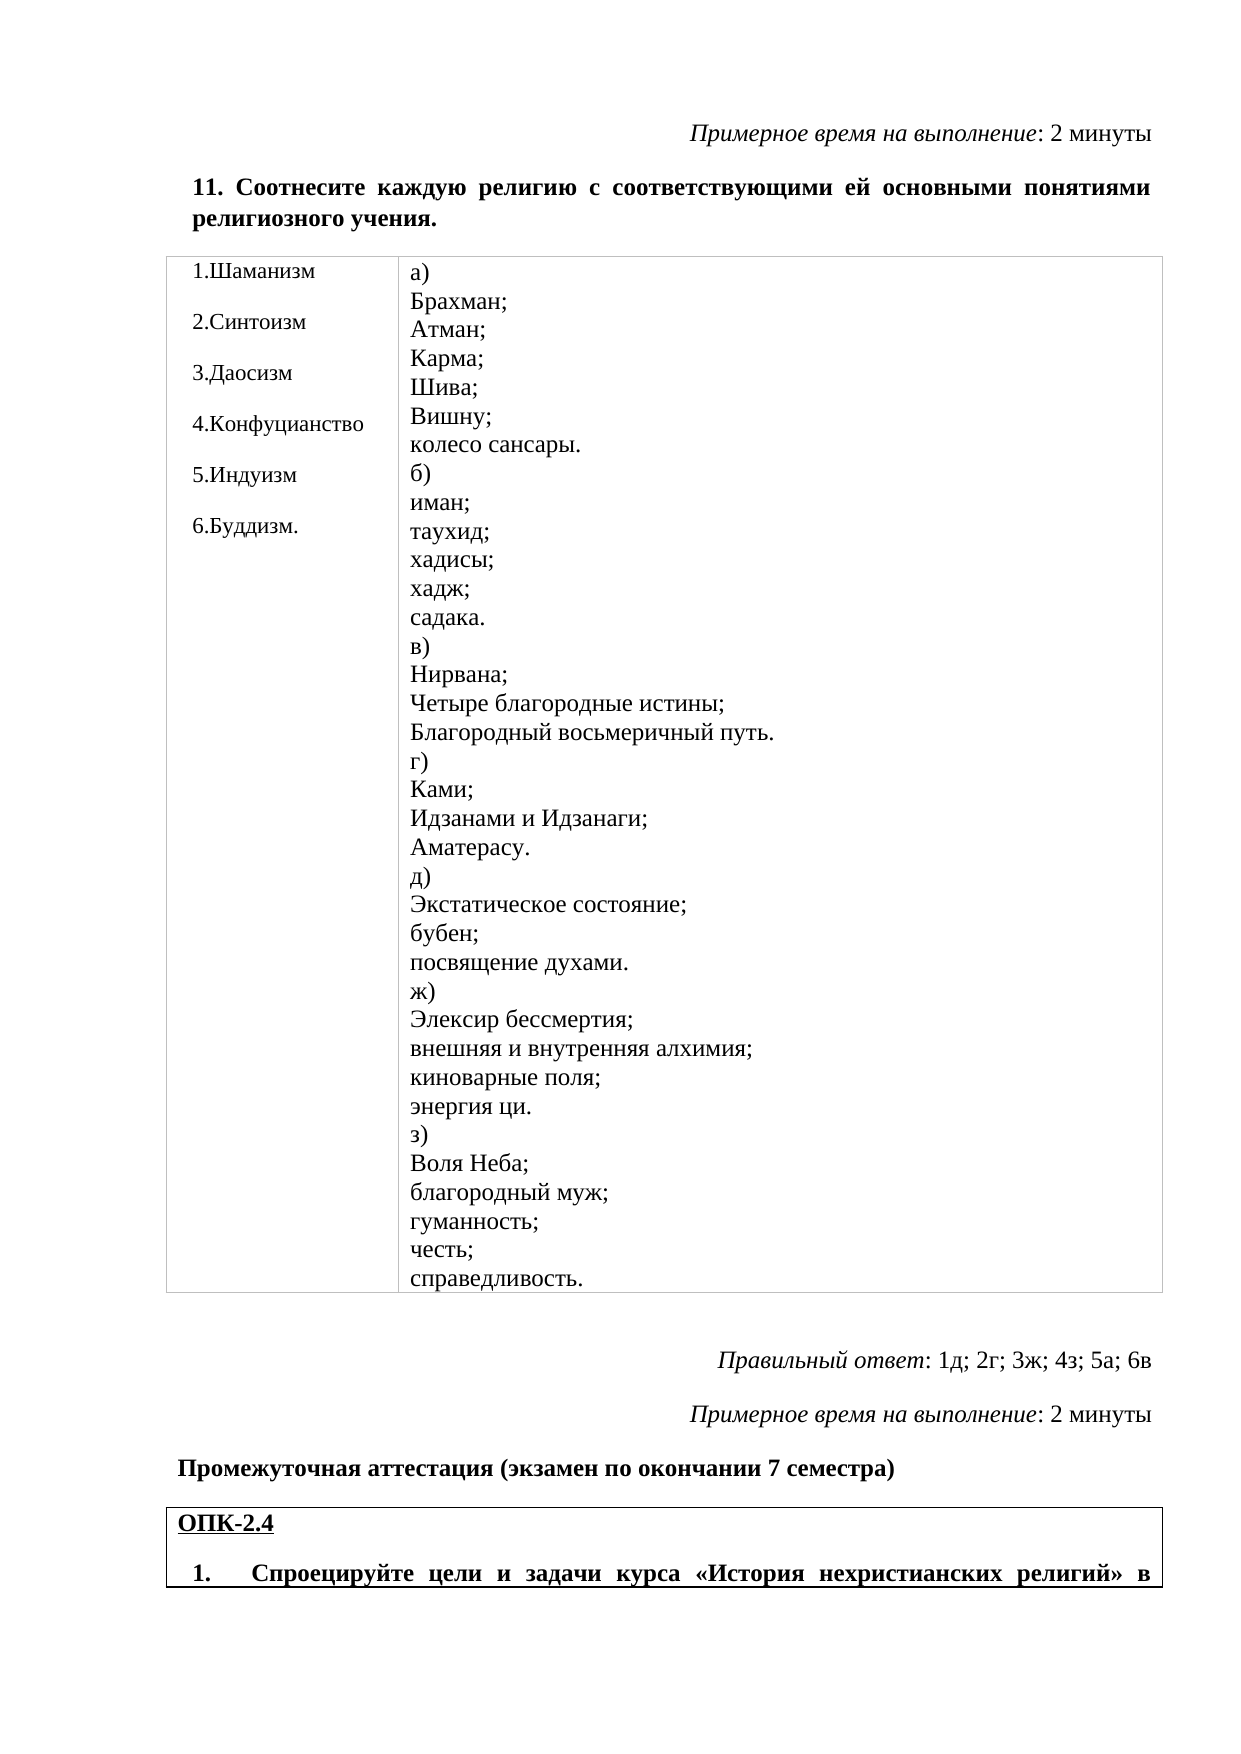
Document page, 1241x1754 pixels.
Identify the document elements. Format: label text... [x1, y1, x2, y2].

table_header 1.Шаманизм 2.Синтоизм 3.Даосизм 4.Конфуцианство 5.Индуизм 6.Буддизм. [167, 257, 398, 1292]
text Примерное время на выполнение: 2 минуты [177, 118, 1152, 147]
text 11. Соотнесите каждую религию с соответствующими ей основными понятиями религиозного учения. [192, 172, 1152, 232]
text Промежуточная аттестация (экзамен по окончании 7 семестра) [177, 1453, 1152, 1482]
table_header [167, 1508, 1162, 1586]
text Правильный ответ: 1д; 2г; 3ж; 4з; 5а; 6в [177, 1345, 1152, 1374]
table_header а) Брахман; Атман; Карма; Шива; Вишну; колесо сансары. б) иман; таухид; хадисы; хадж; садака. в) Нирвана; Четыре благородные истины; Благородный восьмеричный путь. г) Ками; Идзанами и Идзанаги; Аматерасу. д) Экстатическое состояние; бубен; посвящение духами. ж) Элексир бессмертия; внешняя и внутренняя алхимия; киноварные поля; энергия ци. з) Воля Неба; благородный муж; гуманность; честь; справедливость. [399, 257, 1162, 1292]
text Примерное время на выполнение: 2 минуты [177, 1399, 1152, 1428]
